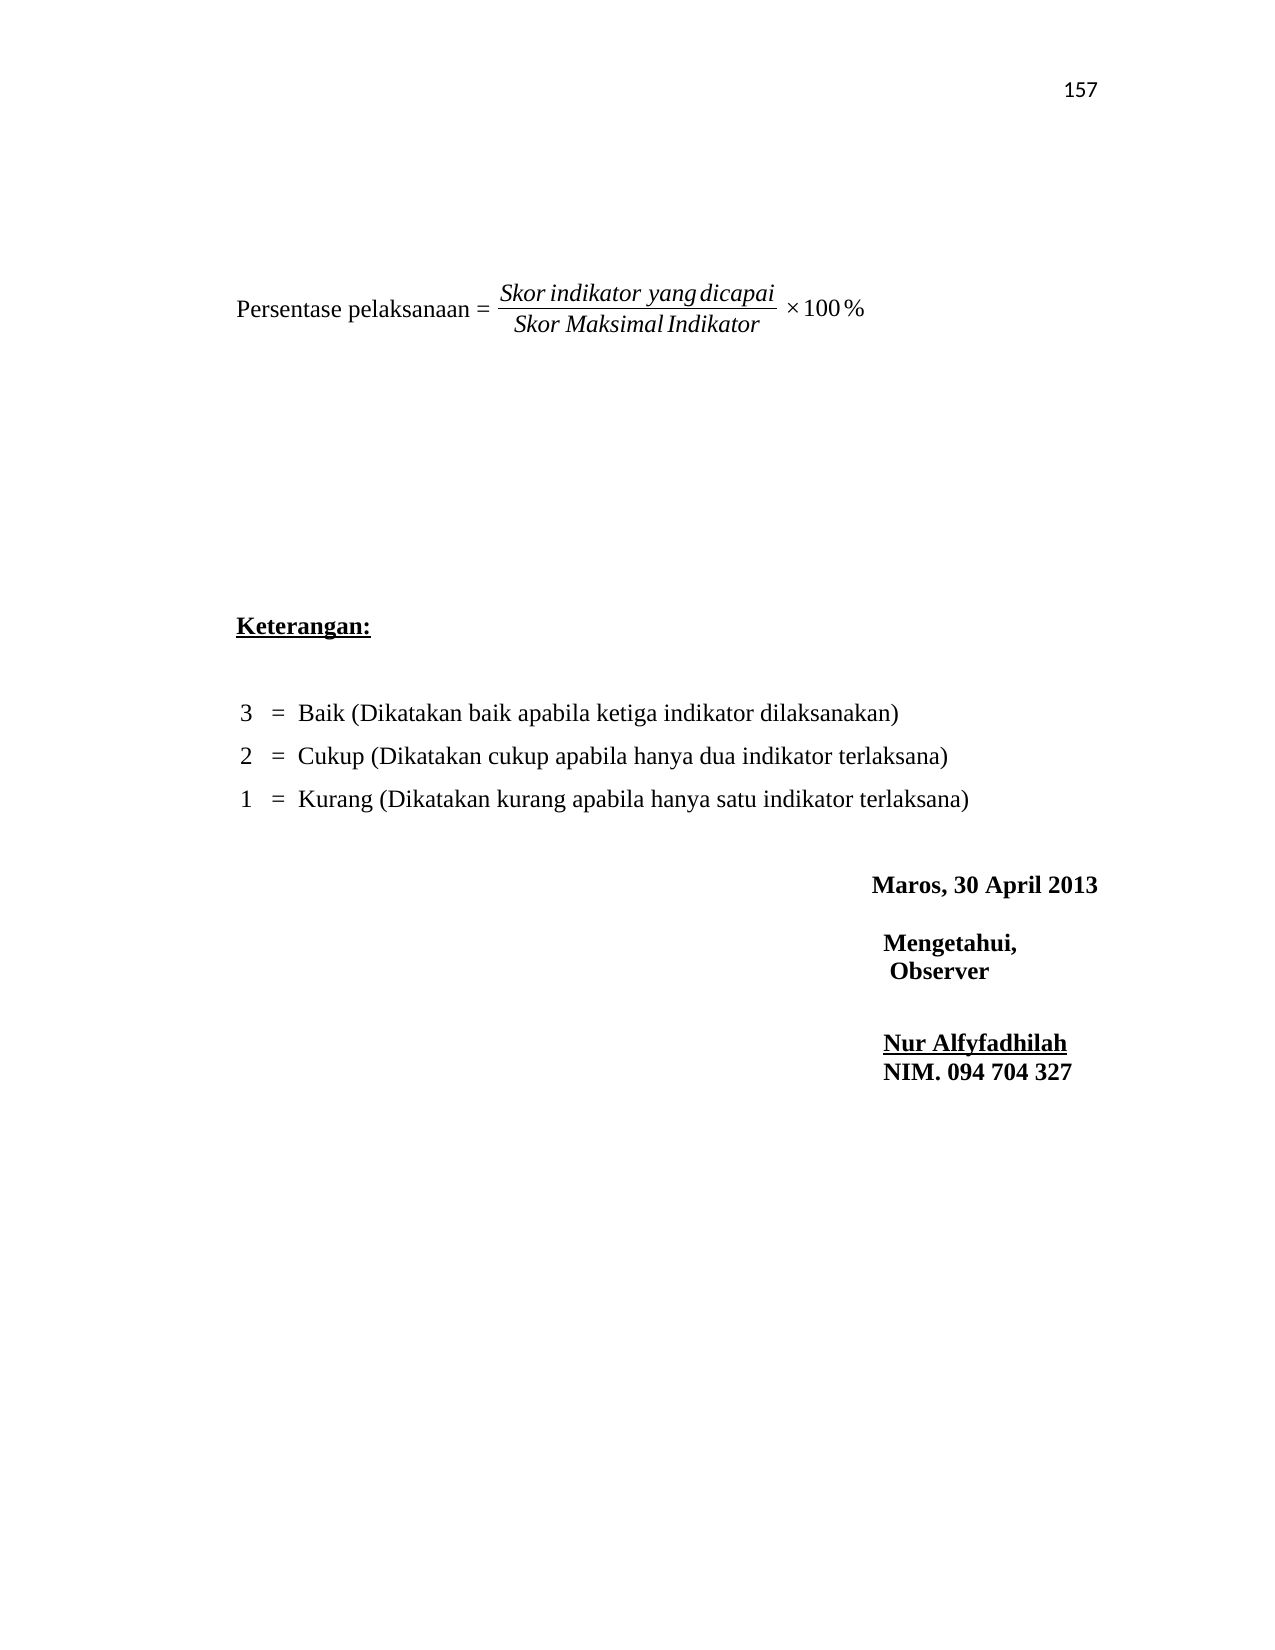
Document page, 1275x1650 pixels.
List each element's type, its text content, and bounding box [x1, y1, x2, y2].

text Mengetahui, [789, 928, 1098, 956]
text Persentase pelaksanaan = [236, 279, 1098, 338]
text NIM. 094 704 327 [789, 1057, 1098, 1086]
text Observer [789, 956, 1098, 985]
text 2 = Cukup (Dikatakan cukup apabila hanya dua indikator terlaksana) [240, 741, 1098, 769]
text 1 = Kurang (Dikatakan kurang apabila hanya satu indikator terlaksana) [240, 784, 1098, 813]
text Maros, 30 April 2013 [240, 870, 1098, 899]
text Nur Alfyfadhilah [789, 1028, 1098, 1057]
text 3 = Baik (Dikatakan baik apabila ketiga indikator dilaksanakan) [240, 698, 1098, 726]
text Keterangan: [236, 611, 1098, 640]
